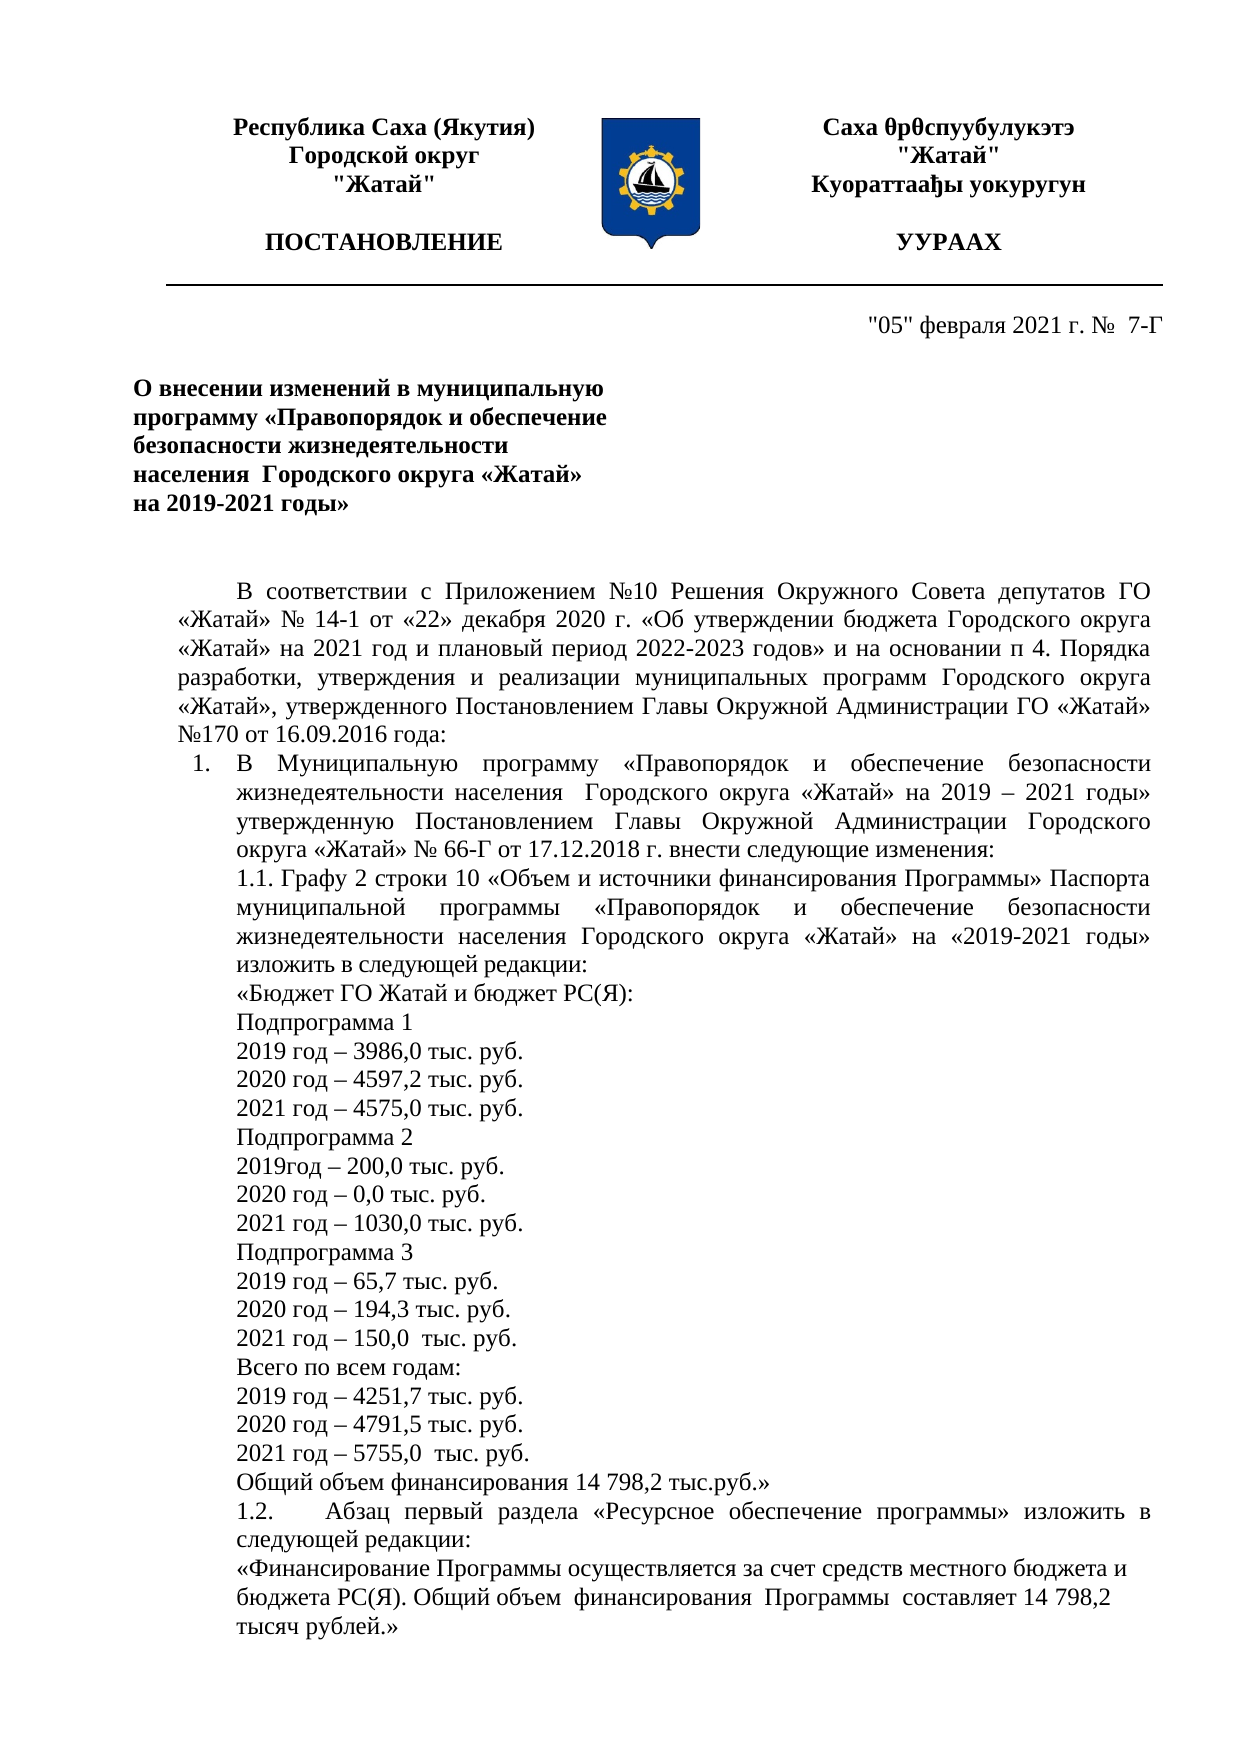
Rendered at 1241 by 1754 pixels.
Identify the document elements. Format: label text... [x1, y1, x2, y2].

list В Муниципальную программу «Правопорядок и обеспечение безопасности жизнедеятельности населения Городского округа «Жатай» на 2019 – 2021 годы» утвержденную Постановлением Главы Окружной Администрации Городского округа «Жатай» № 66-Г от 17.12.2018 г. внести следующие изменения: [192, 748, 1152, 863]
table_cell "05" февраля 2021 г. № 7-Г [166, 286, 1163, 339]
list Абзац первый раздела «Ресурсное обеспечение программы» изложить в следующей редакции: [236, 1496, 1152, 1553]
list Подпрограмма 1 [236, 1007, 1152, 1036]
table_header Республика Саха (Якутия) Городской округ "Жатай" ПОСТАНОВЛЕНИЕ [166, 83, 602, 284]
text на 2019-2021 годы» [133, 488, 620, 517]
list 2019 год – 3986,0 тыс. руб. [236, 1036, 1152, 1064]
picture [601, 118, 700, 249]
list 2020 год – 4791,5 тыс. руб. [236, 1409, 1152, 1438]
list Подпрограмма 3 [236, 1237, 1152, 1266]
list 2019год – 200,0 тыс. руб. [236, 1151, 1152, 1179]
list «Бюджет ГО Жатай и бюджет РС(Я): [236, 978, 1152, 1007]
list 2021 год – 4575,0 тыс. руб. [236, 1093, 1152, 1122]
list 2020 год – 194,3 тыс. руб. [236, 1294, 1152, 1323]
list Общий объем финансирования 14 798,2 тыс.руб.» [236, 1467, 1152, 1496]
text В соответствии с Приложением №10 Решения Окружного Совета депутатов ГО «Жатай» № 14-1 от «22» декабря 2020 г. «Об утверждении бюджета Городского округа «Жатай» на 2021 год и плановый период 2022-2023 годов» и на основании п 4. Порядка разработки, утверждения и реализации муниципальных программ Городского округа «Жатай», утвержденного Постановлением Главы Окружной Администрации ГО «Жатай» №170 от 16.09.2016 года: [177, 576, 1152, 748]
text программу «Правопорядок и обеспечение безопасности жизнедеятельности населения Городского округа «Жатай» [133, 402, 620, 488]
list Графу 2 строки 10 «Объем и источники финансирования Программы» Паспорта муниципальной программы «Правопорядок и обеспечение безопасности жизнедеятельности населения Городского округа «Жатай» на «2019-2021 годы» изложить в следующей редакции: [236, 863, 1152, 978]
list 2019 год – 4251,7 тыс. руб. [236, 1381, 1152, 1409]
text О внесении изменений в муниципальную [133, 373, 620, 402]
list 2021 год – 1030,0 тыс. руб. [236, 1208, 1152, 1237]
list 2021 год – 150,0 тыс. руб. [236, 1323, 1152, 1352]
table_header [602, 83, 734, 284]
table_header Саха θрθспyyбyлyкэтэ "Жатай" Куораттаађы уокуругун УУРААХ [734, 83, 1163, 284]
list «Финансирование Программы осуществляется за счет средств местного бюджета и бюджета РС(Я). Общий объем финансирования Программы составляет 14 798,2 тысяч рублей.» [236, 1553, 1152, 1639]
list 2021 год – 5755,0 тыс. руб. [236, 1438, 1152, 1467]
list Подпрограмма 2 [236, 1122, 1152, 1151]
list 2020 год – 0,0 тыс. руб. [236, 1179, 1152, 1208]
list 2020 год – 4597,2 тыс. руб. [236, 1064, 1152, 1093]
list Всего по всем годам: [236, 1352, 1152, 1381]
list 2019 год – 65,7 тыс. руб. [236, 1266, 1152, 1294]
